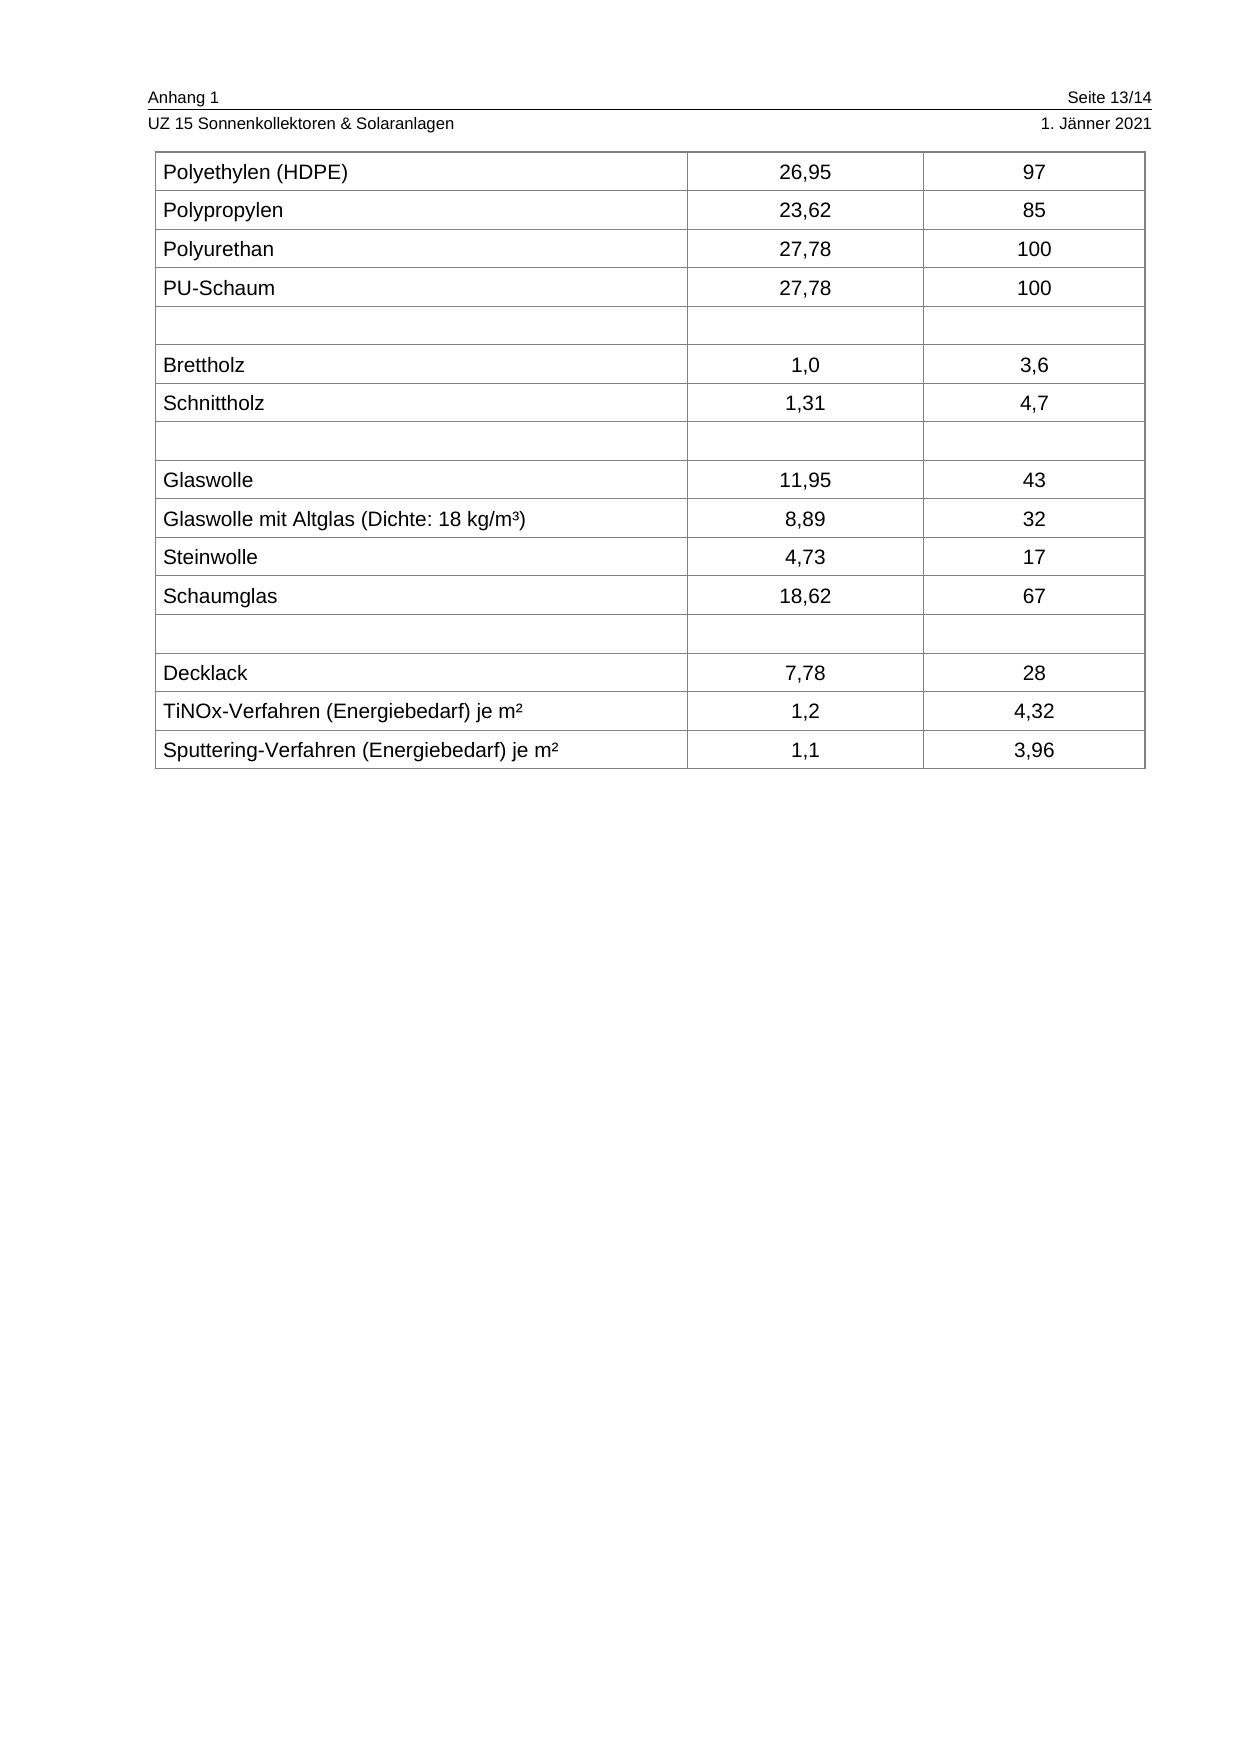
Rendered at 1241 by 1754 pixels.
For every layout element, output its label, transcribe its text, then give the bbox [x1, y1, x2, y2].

table_cell [156, 307, 687, 344]
table_cell 3,6 [924, 345, 1144, 383]
table_cell PU-Schaum [156, 268, 687, 306]
table_cell 43 [924, 461, 1144, 498]
table_cell [688, 615, 923, 652]
table_cell 97 [924, 153, 1144, 190]
table_cell Decklack [156, 654, 687, 691]
table_cell Polyethylen (HDPE) [156, 153, 687, 190]
table_cell 11,95 [688, 461, 923, 498]
table_cell 1,0 [688, 345, 923, 383]
table_cell 67 [924, 576, 1144, 614]
table_cell Glaswolle mit Altglas (Dichte: 18 kg/m³) [156, 499, 687, 537]
table_cell Schnittholz [156, 384, 687, 421]
table_cell [924, 422, 1144, 460]
table_cell Glaswolle [156, 461, 687, 498]
table_cell 23,62 [688, 191, 923, 228]
table_cell Polyurethan [156, 230, 687, 267]
table_cell 26,95 [688, 153, 923, 190]
table_cell Polypropylen [156, 191, 687, 228]
table_cell [156, 615, 687, 652]
table_cell 3,96 [924, 731, 1144, 768]
table_cell [688, 422, 923, 460]
table_cell Sputtering-Verfahren (Energiebedarf) je m² [156, 731, 687, 768]
table_cell 85 [924, 191, 1144, 228]
table_cell 4,32 [924, 692, 1144, 729]
table_cell Schaumglas [156, 576, 687, 614]
table_cell 1,2 [688, 692, 923, 729]
table_cell [688, 307, 923, 344]
table_cell 32 [924, 499, 1144, 537]
table_cell Brettholz [156, 345, 687, 383]
table_cell [924, 615, 1144, 652]
table_cell TiNOx-Verfahren (Energiebedarf) je m² [156, 692, 687, 729]
table_cell 100 [924, 268, 1144, 306]
table_cell 17 [924, 538, 1144, 575]
table_cell 100 [924, 230, 1144, 267]
table_cell 4,7 [924, 384, 1144, 421]
table_cell 1,31 [688, 384, 923, 421]
table_cell 18,62 [688, 576, 923, 614]
table_cell 4,73 [688, 538, 923, 575]
table_cell [156, 422, 687, 460]
table_cell [924, 307, 1144, 344]
table_cell 1,1 [688, 731, 923, 768]
table_cell 27,78 [688, 268, 923, 306]
table_cell 7,78 [688, 654, 923, 691]
table_cell 8,89 [688, 499, 923, 537]
table_cell 27,78 [688, 230, 923, 267]
table_cell 28 [924, 654, 1144, 691]
table_cell Steinwolle [156, 538, 687, 575]
